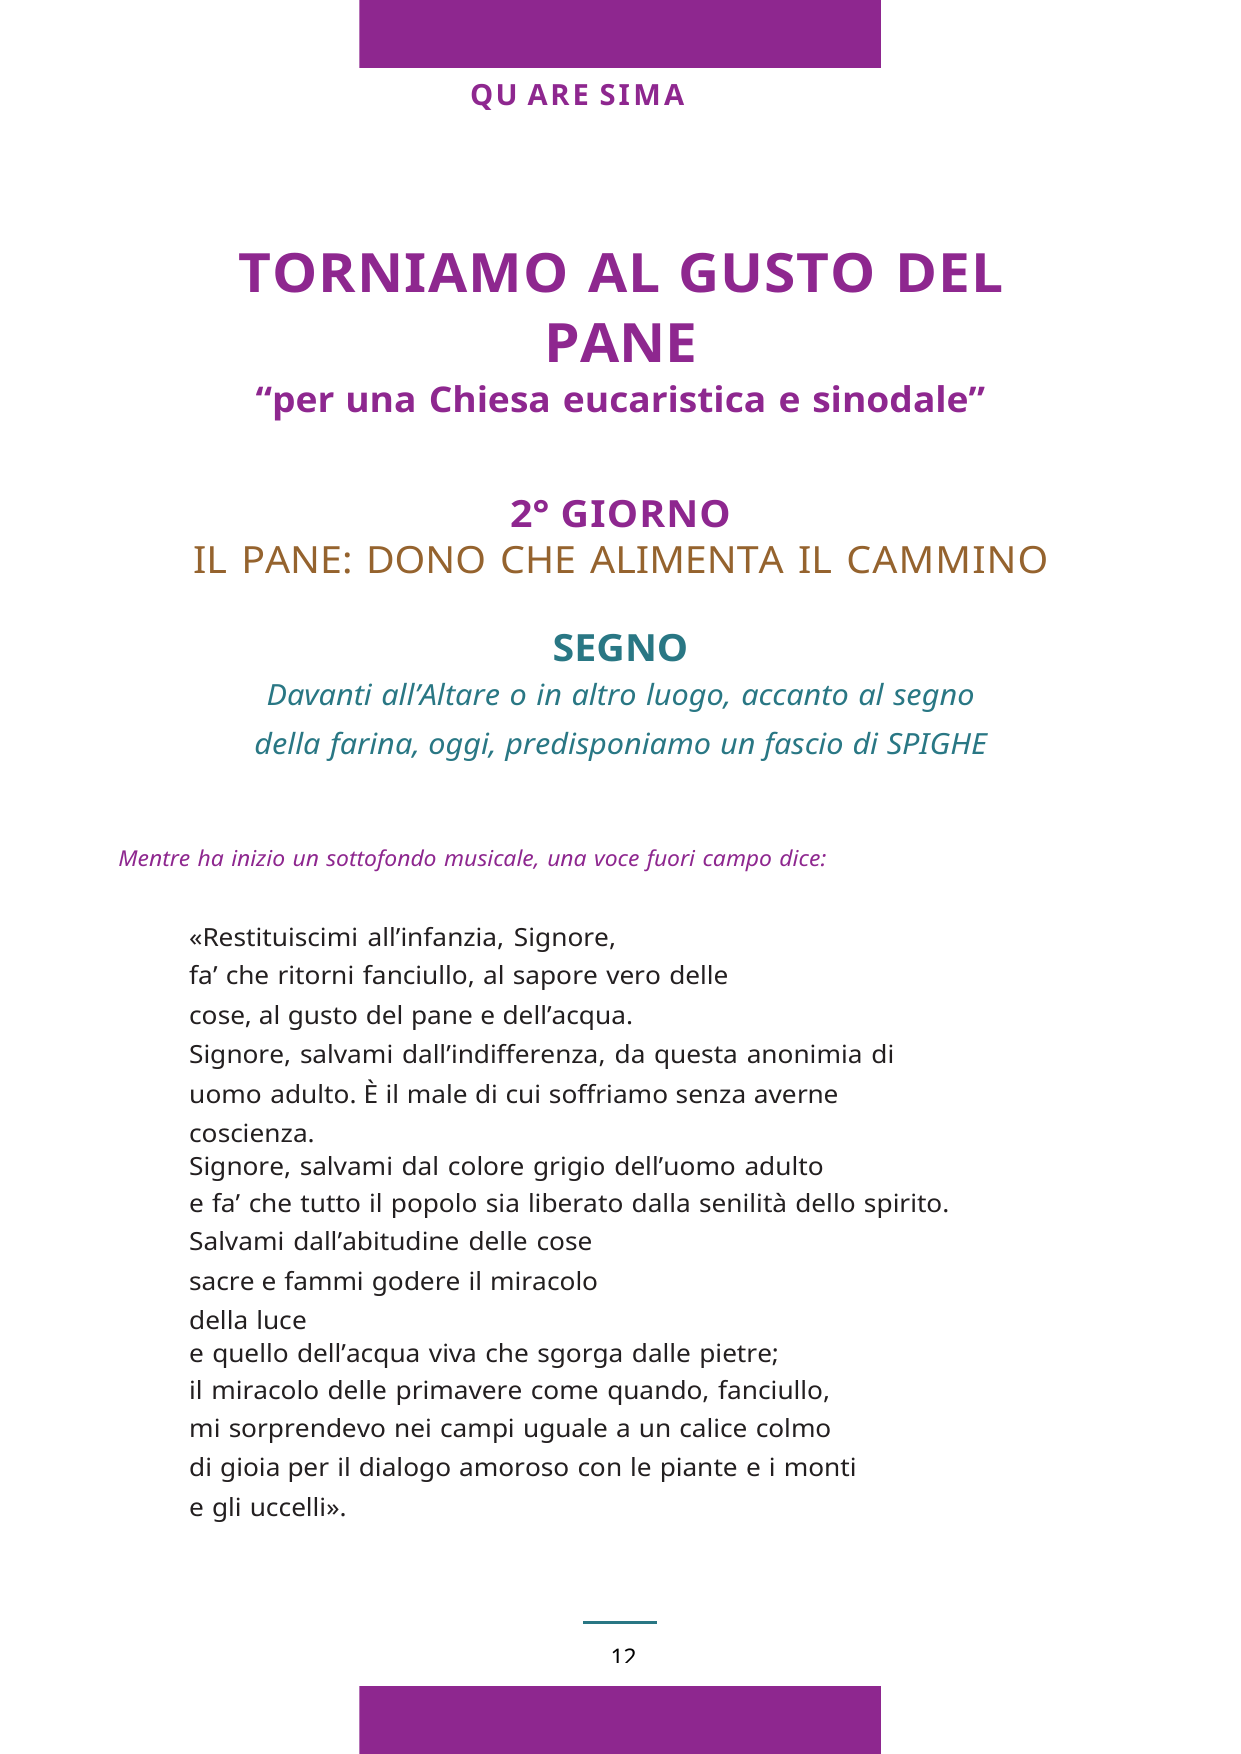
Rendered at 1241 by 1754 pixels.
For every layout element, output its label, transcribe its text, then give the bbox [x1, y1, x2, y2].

text Signore, salvami dall’indifferenza, da questa anonimia di uomo adulto. È il male di cui soffriamo senza averne coscienza. [189, 1037, 959, 1150]
text e fa’ che tutto il popolo sia liberato dalla senilità dello spirito. [189, 1185, 1134, 1219]
text il miracolo delle primavere come quando, fanciullo, [189, 1372, 1134, 1406]
text Salvami dall’abitudine delle cose sacre e fammi godere il miracolo della luce [189, 1224, 612, 1337]
text Mentre ha inizio un sottofondo musicale, una voce fuori campo dice: [118, 843, 1134, 873]
text «Restituiscimi all’infanzia, Signore, [189, 919, 1134, 953]
subtitle TORNIAMO AL GUSTO DEL PANE [169, 236, 1073, 377]
text IL PANE: DONO CHE ALIMENTA IL CAMMINO [168, 536, 1073, 583]
subtitle SEGNO [168, 622, 1073, 673]
text Signore, salvami dal colore grigio dell’uomo adulto [189, 1155, 1134, 1181]
text “per una Chiesa eucaristica e sinodale” [168, 377, 1073, 421]
text fa’ che ritorni fanciullo, al sapore vero delle cose, al gusto del pane e dell’acqua. [189, 958, 736, 1031]
subtitle Davanti all’Altare o in altro luogo, accanto al segno della farina, oggi, predisponiamo un fascio di SPIGHE [240, 674, 1000, 763]
subtitle 2° GIORNO [168, 489, 1073, 536]
text mi sorprendevo nei campi uguale a un calice colmo di gioia per il dialogo amoroso con le piante e i monti e gli uccelli». [189, 1411, 859, 1524]
text e quello dell’acqua viva che sgorga dalle pietre; [189, 1342, 1134, 1368]
